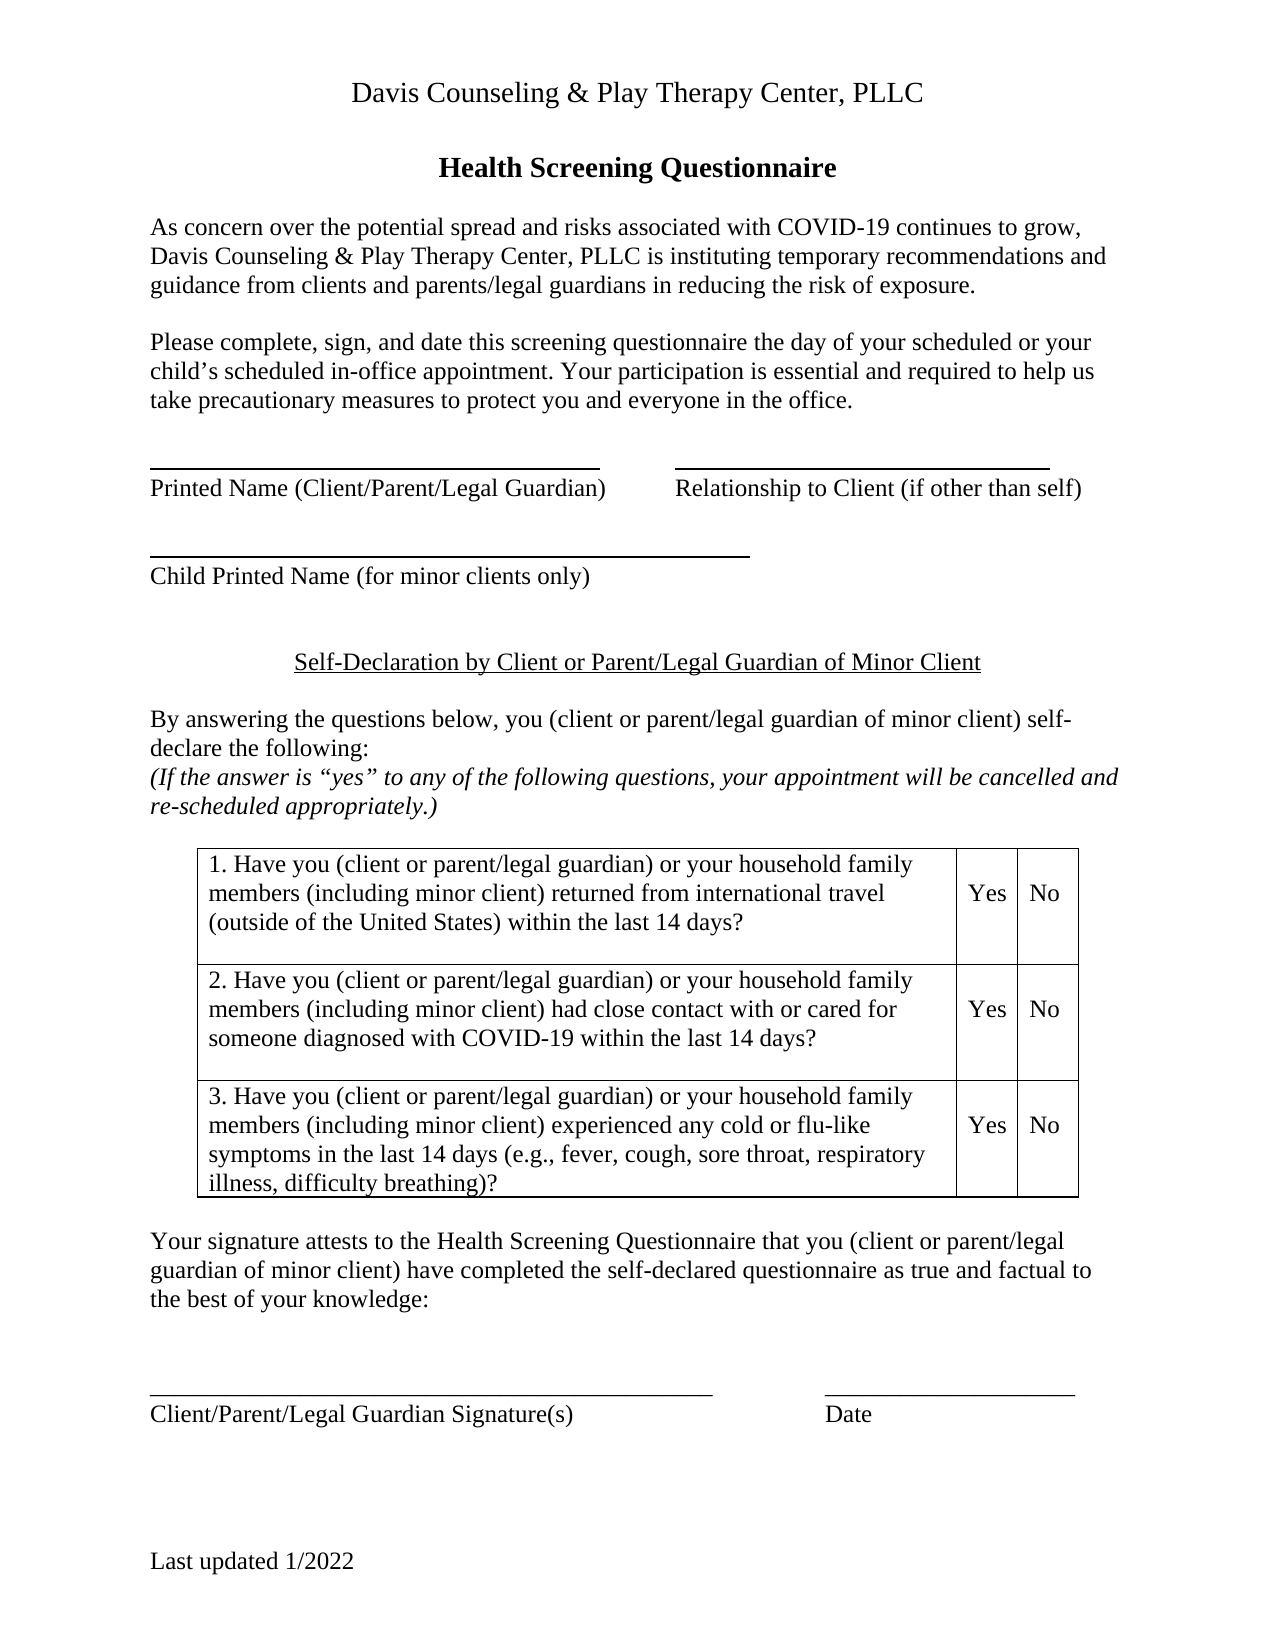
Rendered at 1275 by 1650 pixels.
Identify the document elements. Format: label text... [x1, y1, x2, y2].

text Your signature attests to the Health Screening Questionnaire that you (client or parent/legal guardian of minor client) have completed the self-declared questionnaire as true and factual to the best of your knowledge: [150, 1226, 1125, 1312]
table_header 1. Have you (client or parent/legal guardian) or your household family members (including minor client) returned from international travel (outside of the United States) within the last 14 days? [198, 849, 956, 964]
table_header No [1018, 849, 1078, 964]
text _____________________________________________ ____________________ [150, 1370, 1125, 1399]
table_cell Yes [957, 965, 1017, 1080]
table_cell Yes [957, 1081, 1017, 1196]
table_cell 2. Have you (client or parent/legal guardian) or your household family members (including minor client) had close contact with or cared for someone diagnosed with COVID-19 within the last 14 days? [198, 965, 956, 1080]
text As concern over the potential spread and risks associated with COVID-19 continues to grow, Davis Counseling & Play Therapy Center, PLLC is instituting temporary recommendations and guidance from clients and parents/legal guardians in reducing the risk of exposure. [150, 212, 1125, 298]
text Please complete, sign, and date this screening questionnaire the day of your scheduled or your child’s scheduled in-office appointment. Your participation is essential and required to help us take precautionary measures to protect you and everyone in the office. [150, 327, 1125, 413]
text Child Printed Name (for minor clients only) [150, 561, 1125, 589]
text Self-Declaration by Client or Parent/Legal Guardian of Minor Client [150, 647, 1125, 676]
text Printed Name (Client/Parent/Legal Guardian) Relationship to Client (if other than self) [150, 473, 1125, 502]
text Health Screening Questionnaire [150, 150, 1125, 183]
table_cell No [1018, 965, 1078, 1080]
text By answering the questions below, you (client or parent/legal guardian of minor client) self-declare the following: [150, 704, 1125, 762]
text (If the answer is “yes” to any of the following questions, your appointment will be cancelled and re-scheduled appropriately.) [150, 762, 1125, 819]
text Client/Parent/Legal Guardian Signature(s) Date [150, 1399, 1125, 1427]
table_cell 3. Have you (client or parent/legal guardian) or your household family members (including minor client) experienced any cold or flu-like symptoms in the last 14 days (e.g., fever, cough, sore throat, respiratory illness, difficulty breathing)? [198, 1081, 956, 1196]
table_cell No [1018, 1081, 1078, 1196]
table_header Yes [957, 849, 1017, 964]
